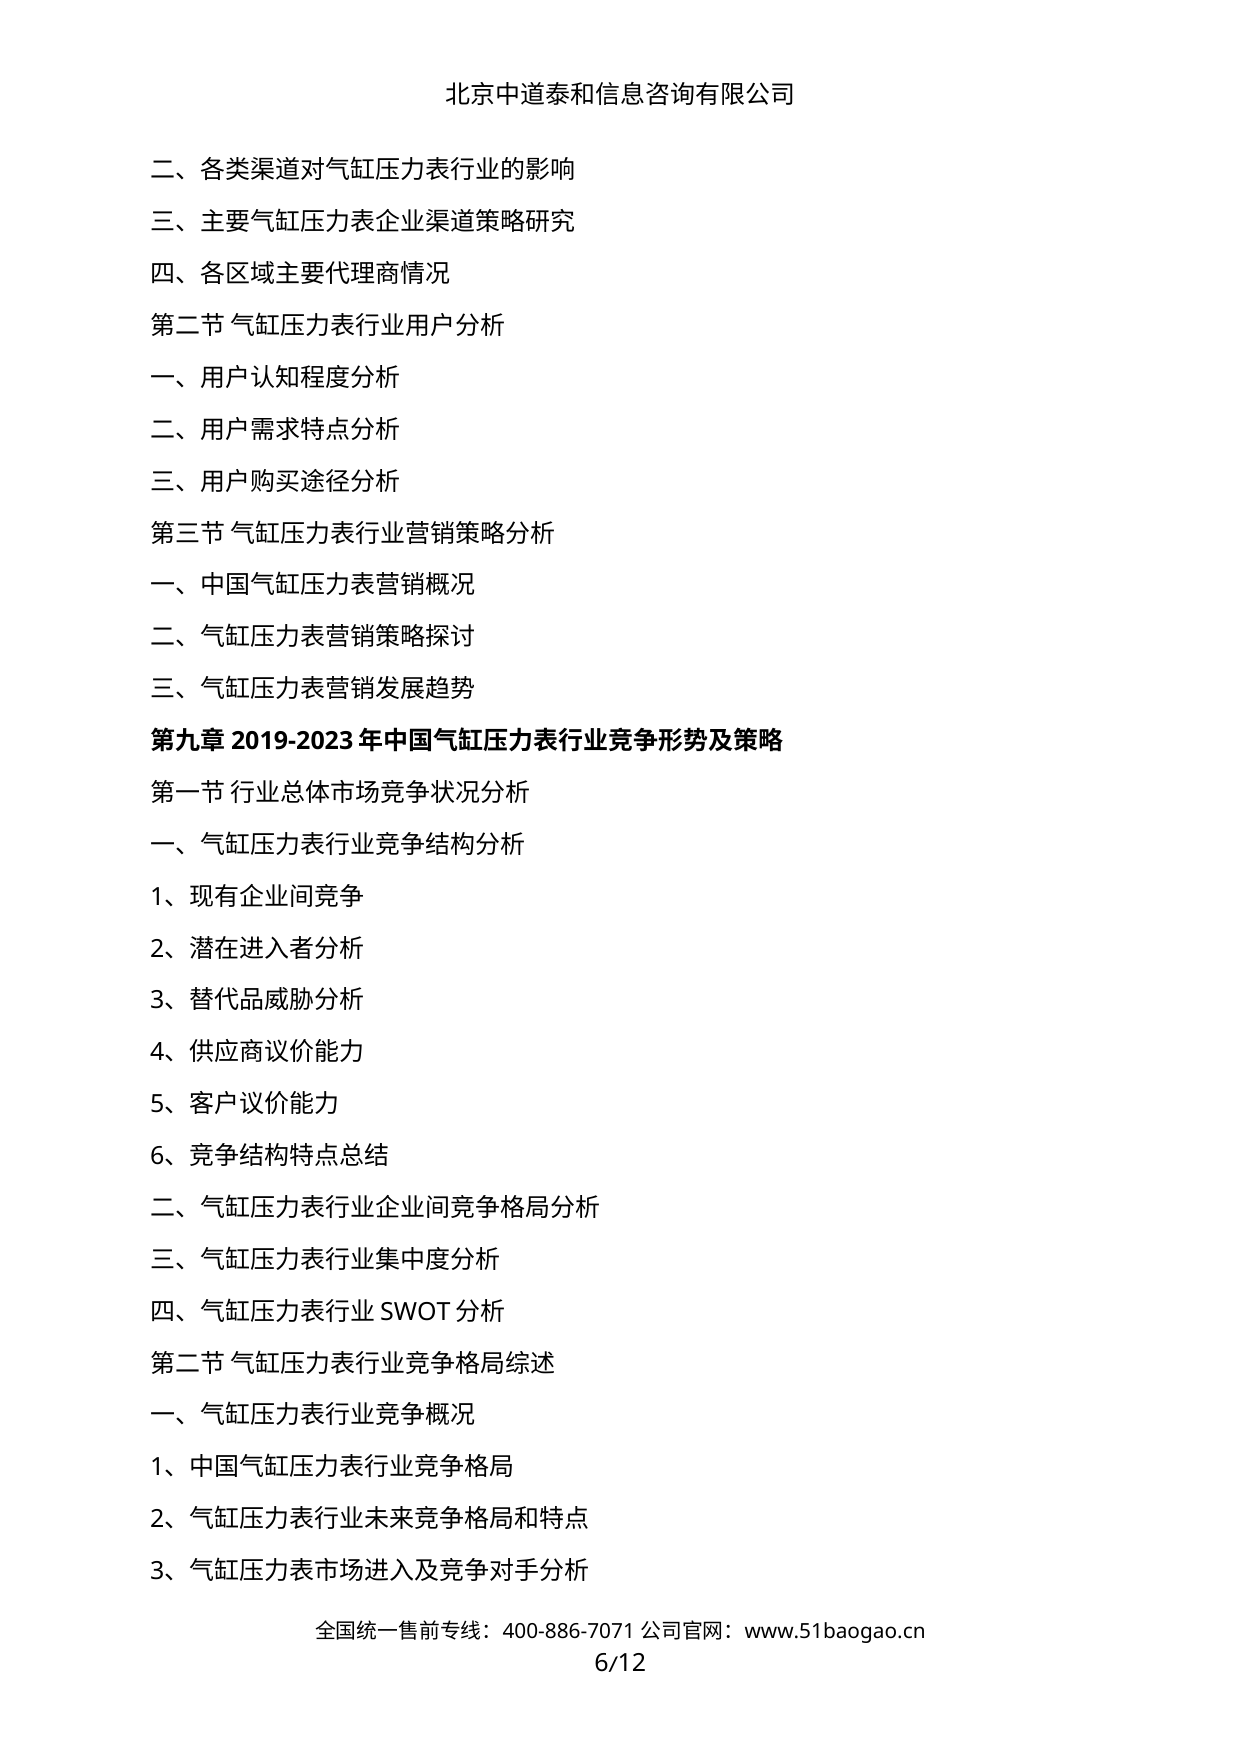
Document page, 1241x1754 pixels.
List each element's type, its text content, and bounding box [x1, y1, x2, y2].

text 一、气缸压力表行业竞争概况 [150, 1395, 1090, 1431]
text 四、各区域主要代理商情况 [150, 254, 1090, 290]
text 三、气缸压力表营销发展趋势 [150, 669, 1090, 705]
text 1、中国气缸压力表行业竞争格局 [150, 1447, 1090, 1483]
text 四、气缸压力表行业SWOT分析 [150, 1291, 1090, 1327]
text 二、气缸压力表行业企业间竞争格局分析 [150, 1187, 1090, 1224]
text 2、潜在进入者分析 [150, 928, 1090, 964]
text 一、中国气缸压力表营销概况 [150, 565, 1090, 601]
text 二、气缸压力表营销策略探讨 [150, 617, 1090, 653]
text 2、气缸压力表行业未来竞争格局和特点 [150, 1499, 1090, 1535]
text 4、供应商议价能力 [150, 1032, 1090, 1068]
text 3、气缸压力表市场进入及竞争对手分析 [150, 1551, 1090, 1587]
text 二、各类渠道对气缸压力表行业的影响 [150, 150, 1090, 186]
text 1、现有企业间竞争 [150, 876, 1090, 912]
text 二、用户需求特点分析 [150, 409, 1090, 446]
text 三、主要气缸压力表企业渠道策略研究 [150, 202, 1090, 238]
text 一、用户认知程度分析 [150, 357, 1090, 394]
text 第二节 气缸压力表行业竞争格局综述 [150, 1343, 1090, 1379]
text 三、用户购买途径分析 [150, 461, 1090, 497]
text 3、替代品威胁分析 [150, 980, 1090, 1016]
text 6、竞争结构特点总结 [150, 1136, 1090, 1172]
text 第九章 2019-2023年中国气缸压力表行业竞争形势及策略 [150, 721, 1090, 757]
text 一、气缸压力表行业竞争结构分析 [150, 824, 1090, 861]
text 第二节 气缸压力表行业用户分析 [150, 306, 1090, 342]
text 三、气缸压力表行业集中度分析 [150, 1239, 1090, 1276]
text 5、客户议价能力 [150, 1084, 1090, 1120]
text 第一节 行业总体市场竞争状况分析 [150, 772, 1090, 809]
text 第三节 气缸压力表行业营销策略分析 [150, 513, 1090, 549]
